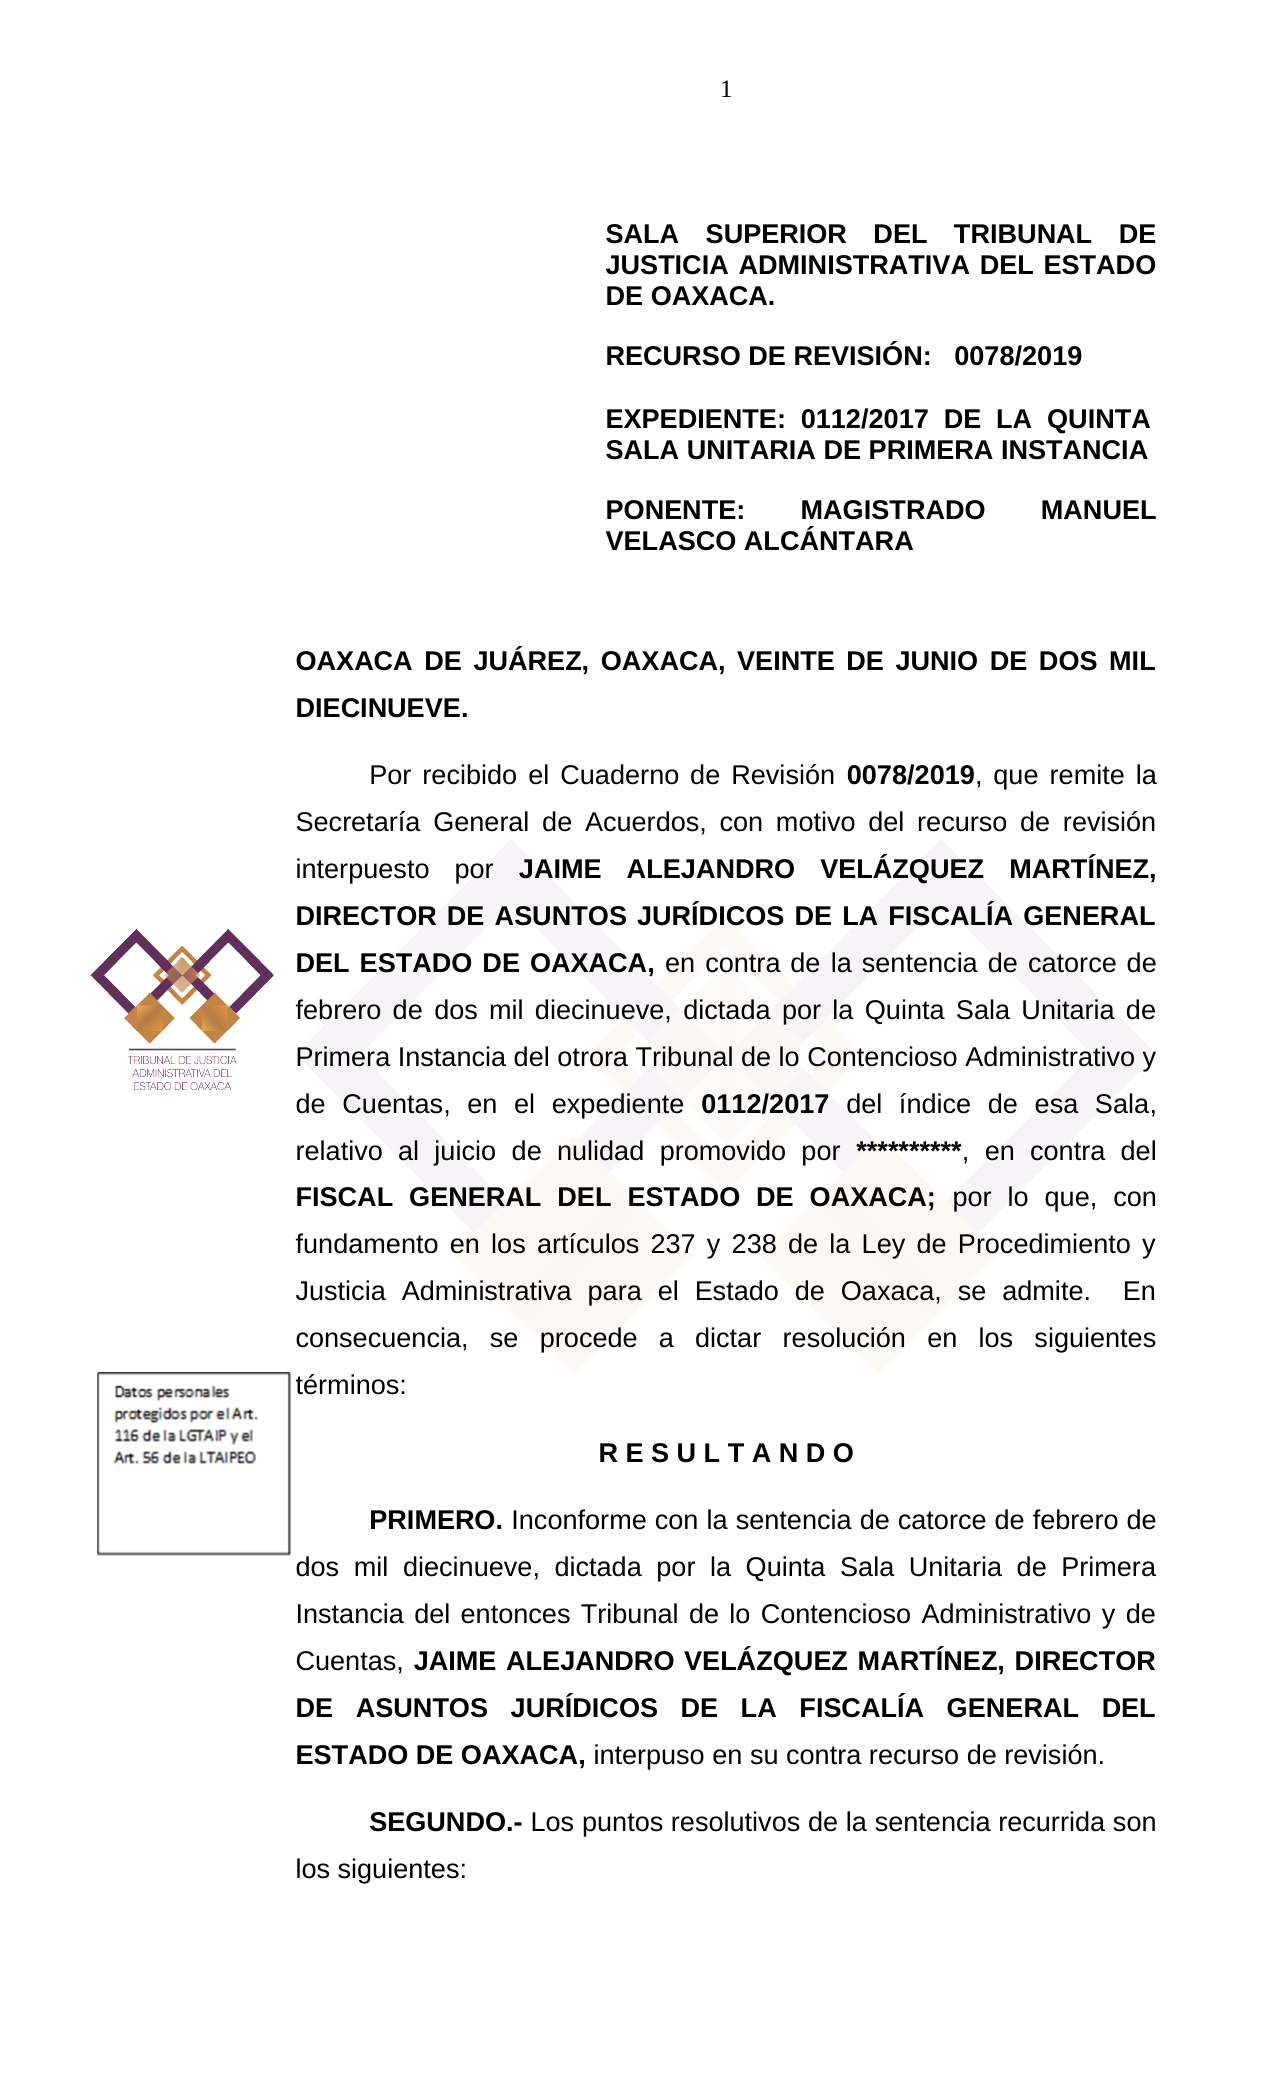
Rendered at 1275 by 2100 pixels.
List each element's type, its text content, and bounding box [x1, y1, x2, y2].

text PRIMERO. Inconforme con la sentencia de catorce de febrero de dos mil diecinueve, dictada por la Quinta Sala Unitaria de Primera Instancia del entonces Tribunal de lo Contencioso Administrativo y de Cuentas, JAIME ALEJANDRO VELÁZQUEZ MARTÍNEZ, DIRECTOR DE ASUNTOS JURÍDICOS DE LA FISCALÍA GENERAL DEL ESTADO DE OAXACA, interpuso en su contra recurso de revisión. [295, 1504, 1157, 1770]
text SEGUNDO.- Los puntos resolutivos de la sentencia recurrida son los siguientes: [295, 1806, 1157, 1884]
text SALA SUPERIOR DEL TRIBUNAL DE JUSTICIA ADMINISTRATIVA DEL ESTADO DE OAXACA. [605, 218, 1157, 311]
text Por recibido el Cuaderno de Revisión 0078/2019, que remite la Secretaría General de Acuerdos, con motivo del recurso de revisión interpuesto por JAIME ALEJANDRO VELÁZQUEZ MARTÍNEZ, DIRECTOR DE ASUNTOS JURÍDICOS DE LA FISCALÍA GENERAL DEL ESTADO DE OAXACA, en contra de la sentencia de catorce de febrero de dos mil diecinueve, dictada por la Quinta Sala Unitaria de Primera Instancia del otrora Tribunal de lo Contencioso Administrativo y de Cuentas, en el expediente 0112/2017 del índice de esa Sala, relativo al juicio de nulidad promovido por **********, en contra del FISCAL GENERAL DEL ESTADO DE OAXACA; por lo que, con fundamento en los artículos 237 y 238 de la Ley de Procedimiento y Justicia Administrativa para el Estado de Oaxaca, se admite. En consecuencia, se procede a dictar resolución en los siguientes términos: [295, 759, 1157, 1400]
picture [97, 1372, 293, 1557]
text OAXACA DE JUÁREZ, OAXACA, VEINTE DE JUNIO DE DOS MIL DIECINUEVE. [295, 645, 1157, 723]
text ponente: magistrado MANUEL VELASCO ALCÁNTARA [605, 494, 1157, 556]
picture [90, 929, 274, 1090]
text EXPEDIENTE: 0112/2017 DE LA QUINTA SALA UNITARIA DE PRIMERA INSTANCIA [605, 403, 1152, 465]
text R E S U L T A N D O [295, 1437, 1157, 1468]
text RECURSO DE REVISIÓN: 0078/2019 [605, 340, 1152, 371]
